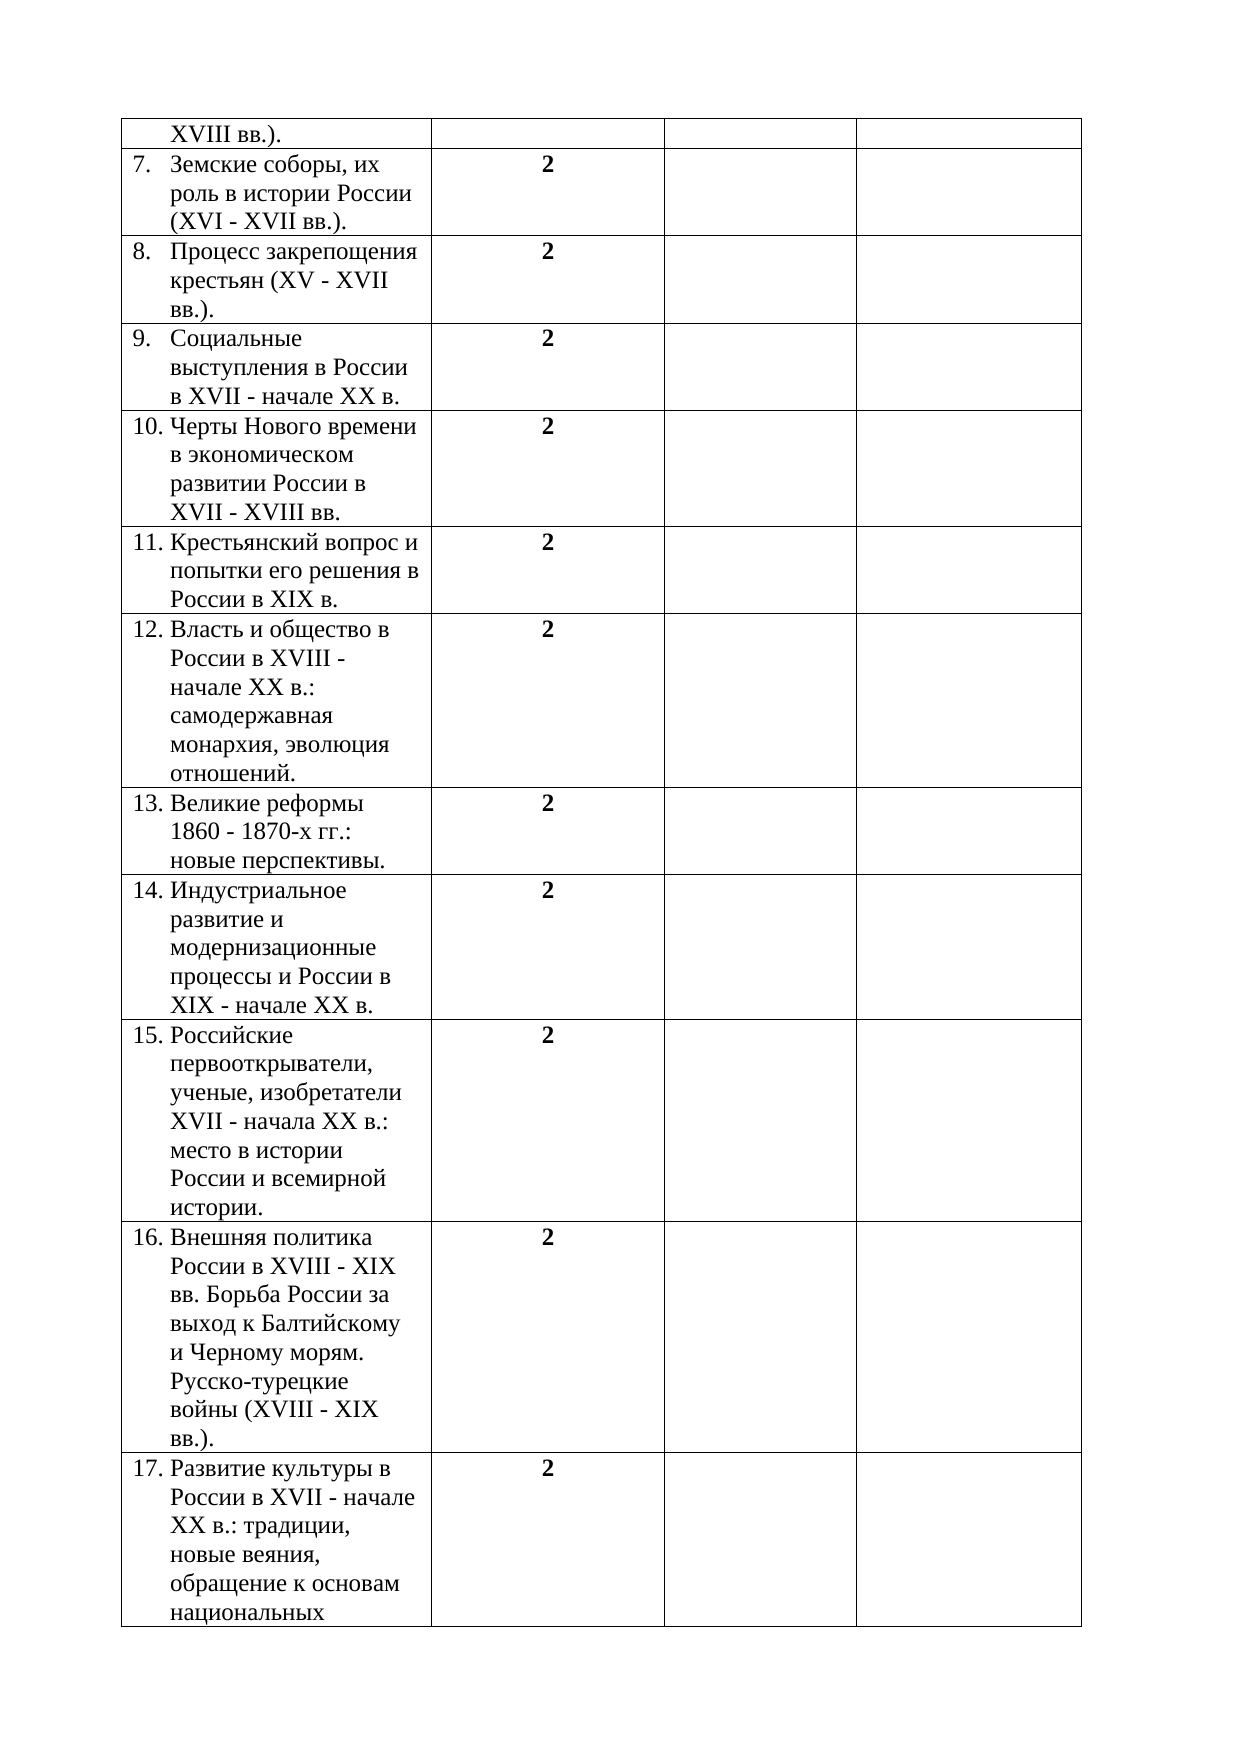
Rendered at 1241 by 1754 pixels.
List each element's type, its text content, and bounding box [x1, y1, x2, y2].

table_cell Индустриальное развитие и модернизационные процессы и России в XIX - начале XX в. [122, 875, 431, 1019]
table_cell [665, 527, 856, 613]
table_cell 2 [432, 411, 664, 526]
table_cell [857, 788, 1081, 874]
table_cell Внешняя политика России в XVIII - XIX вв. Борьба России за выход к Балтийскому и Черному морям. Русско-турецкие войны (XVIII - XIX вв.). [122, 1222, 431, 1452]
table_cell [857, 324, 1081, 410]
table_cell [665, 236, 856, 322]
table_cell [665, 875, 856, 1019]
table_cell [857, 236, 1081, 322]
table_cell 2 [432, 236, 664, 322]
table_cell 2 [432, 614, 664, 787]
table_cell Процесс закрепощения крестьян (XV - XVII вв.). [122, 236, 431, 322]
table_cell 2 [432, 1020, 664, 1221]
table_cell [857, 1222, 1081, 1452]
table_cell 2 [432, 1453, 664, 1626]
table_cell 2 [432, 149, 664, 235]
table_cell 2 [432, 788, 664, 874]
table_cell 2 [432, 875, 664, 1019]
table_cell [665, 411, 856, 526]
table_cell [665, 1222, 856, 1452]
table_cell Крестьянский вопрос и попытки его решения в России в XIX в. [122, 527, 431, 613]
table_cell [122, 1453, 431, 1626]
table_cell [665, 788, 856, 874]
table_cell Черты Нового времени в экономическом развитии России в XVII - XVIII вв. [122, 411, 431, 526]
table_cell [857, 1020, 1081, 1221]
table_cell 2 [432, 1222, 664, 1452]
table_cell [857, 1453, 1081, 1626]
table_cell [857, 527, 1081, 613]
table_cell Власть и общество в России в XVIII - начале XX в.: самодержавная монархия, эволюция отношений. [122, 614, 431, 787]
table_cell [665, 1453, 856, 1626]
table_cell [665, 149, 856, 235]
table_cell Земские соборы, их роль в истории России (XVI - XVII вв.). [122, 149, 431, 235]
table_cell [665, 614, 856, 787]
table_cell [857, 411, 1081, 526]
table_cell [857, 149, 1081, 235]
table_cell Великие реформы 1860 - 1870-х гг.: новые перспективы. [122, 788, 431, 874]
table_cell [857, 119, 1081, 148]
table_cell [122, 119, 431, 148]
table_cell Социальные выступления в России в XVII - начале XX в. [122, 324, 431, 410]
table_cell [857, 614, 1081, 787]
table_cell [857, 875, 1081, 1019]
table_cell 2 [432, 527, 664, 613]
table_cell Российские первооткрыватели, ученые, изобретатели XVII - начала XX в.: место в истории России и всемирной истории. [122, 1020, 431, 1221]
table_cell [665, 119, 856, 148]
table_cell 2 [432, 324, 664, 410]
table_cell 2 [432, 119, 664, 148]
table_cell [665, 1020, 856, 1221]
table_cell [665, 324, 856, 410]
